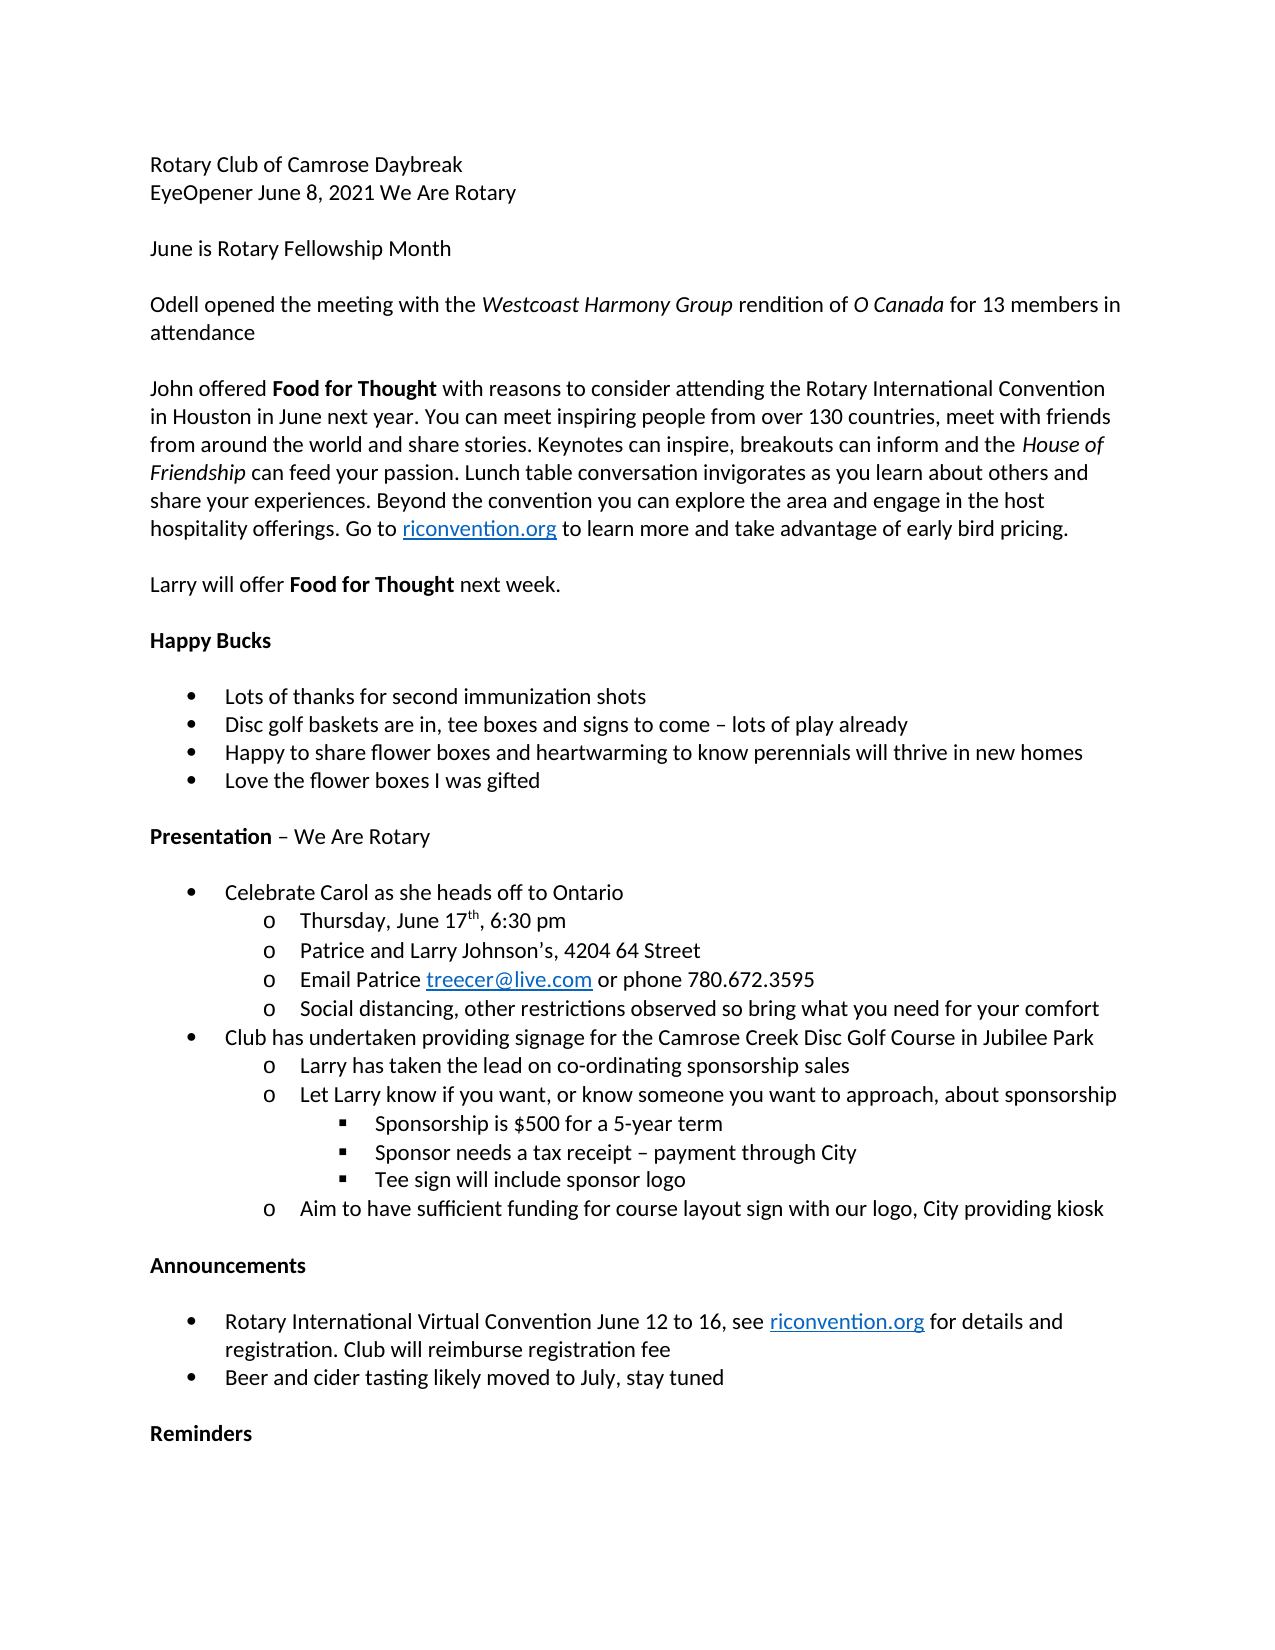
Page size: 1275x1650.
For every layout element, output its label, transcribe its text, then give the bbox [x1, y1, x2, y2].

text Reminders [150, 1419, 1125, 1447]
text Rotary Club of Camrose Daybreak [150, 150, 1125, 178]
list Thursday, June 17th, 6:30 pm [262, 907, 1125, 936]
list Celebrate Carol as she heads off to Ontario [187, 878, 1125, 907]
text June is Rotary Fellowship Month [150, 234, 1125, 262]
text Happy Bucks [150, 626, 1125, 654]
list Email Patrice treecer@live.com or phone 780.672.3595 [262, 965, 1125, 994]
text Larry will offer Food for Thought next week. [150, 570, 1125, 598]
list Larry has taken the lead on co-ordinating sponsorship sales [262, 1051, 1125, 1080]
text Announcements [150, 1251, 1125, 1279]
list Happy to share flower boxes and heartwarming to know perennials will thrive in new homes [187, 738, 1125, 766]
list Lots of thanks for second immunization shots [187, 682, 1125, 710]
list Aim to have sufficient funding for course layout sign with our logo, City providing kiosk [262, 1194, 1125, 1223]
text John offered Food for Thought with reasons to consider attending the Rotary International Convention in Houston in June next year. You can meet inspiring people from over 130 countries, meet with friends from around the world and share stories. Keynotes can inspire, breakouts can inform and the House of Friendship can feed your passion. Lunch table conversation invigorates as you learn about others and share your experiences. Beyond the convention you can explore the area and engage in the host hospitality offerings. Go to riconvention.org to learn more and take advantage of early bird pricing. [150, 374, 1125, 542]
text Odell opened the meeting with the Westcoast Harmony Group rendition of O Canada for 13 members in attendance [150, 290, 1125, 346]
list Club has undertaken providing signage for the Camrose Creek Disc Golf Course in Jubilee Park [187, 1023, 1125, 1051]
list Tee sign will include sponsor logo [337, 1166, 1125, 1194]
list Disc golf baskets are in, tee boxes and signs to come – lots of play already [187, 710, 1125, 738]
list Sponsor needs a tax receipt – payment through City [337, 1138, 1125, 1166]
list Patrice and Larry Johnson’s, 4204 64 Street [262, 936, 1125, 965]
list Sponsorship is $500 for a 5-year term [337, 1109, 1125, 1138]
text EyeOpener June 8, 2021 We Are Rotary [150, 178, 1125, 206]
list Beer and cider tasting likely moved to July, stay tuned [187, 1363, 1125, 1391]
list Social distancing, other restrictions observed so bring what you need for your comfort [262, 994, 1125, 1023]
list Let Larry know if you want, or know someone you want to approach, about sponsorship [262, 1080, 1125, 1109]
list Love the flower boxes I was gifted [187, 766, 1125, 794]
text Presentation – We Are Rotary [150, 822, 1125, 851]
list Rotary International Virtual Convention June 12 to 16, see riconvention.org for details and registration. Club will reimburse registration fee [187, 1307, 1125, 1363]
